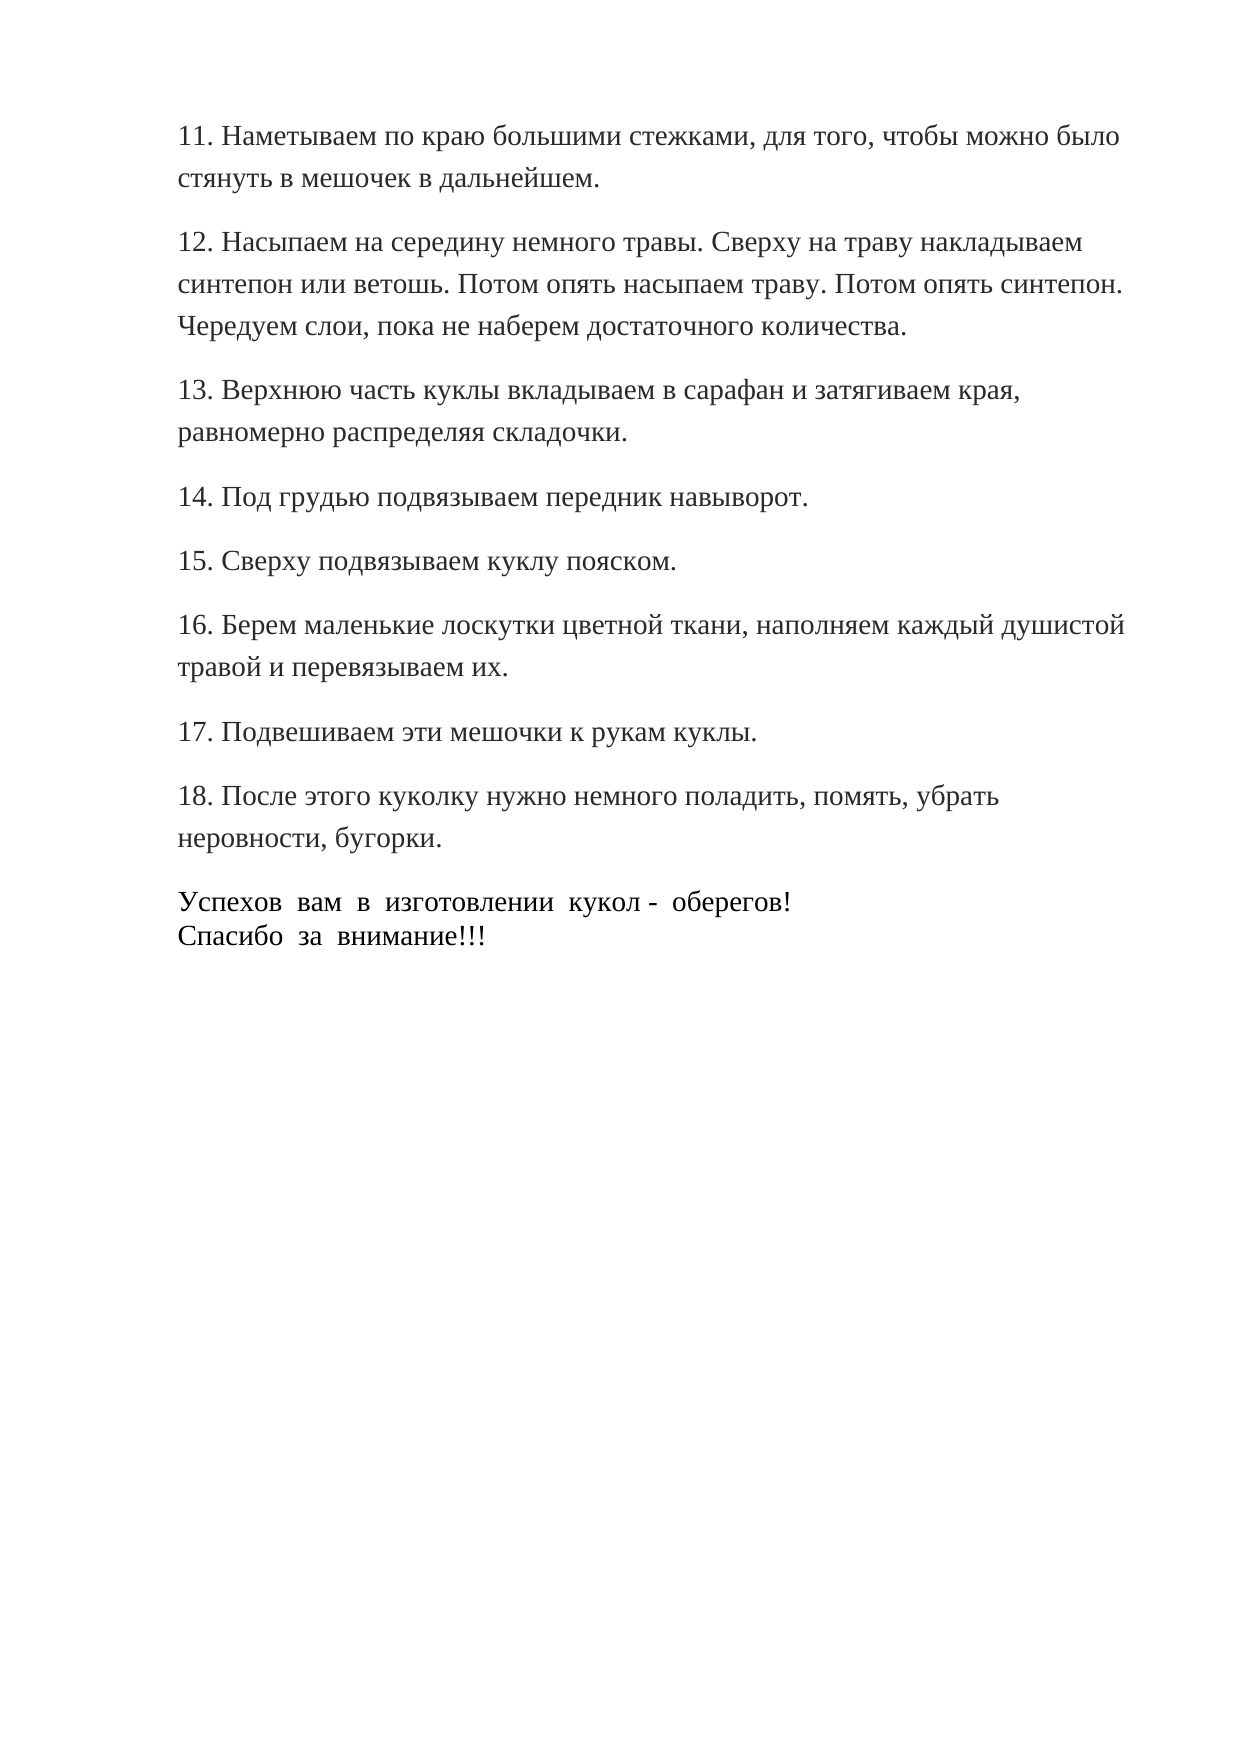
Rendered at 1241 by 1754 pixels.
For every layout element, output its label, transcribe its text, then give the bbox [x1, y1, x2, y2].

text Успехов вам в изготовлении кукол - оберегов! [177, 884, 1152, 918]
text 11. Наметываем по краю большими стежками, для того, чтобы можно было стянуть в мешочек в дальнейшем. [177, 118, 1152, 193]
text 13. Верхнюю часть куклы вкладываем в сарафан и затягиваем края, равномерно распределяя складочки. [177, 372, 1152, 448]
text 18. После этого куколку нужно немного поладить, помять, убрать неровности, бугорки. [177, 778, 1152, 853]
text 12. Насыпаем на середину немного травы. Сверху на траву накладываем синтепон или ветошь. Потом опять насыпаем траву. Потом опять синтепон. Чередуем слои, пока не наберем достаточного количества. [177, 224, 1152, 342]
text 14. Под грудью подвязываем передник навыворот. [177, 479, 1152, 512]
text 16. Берем маленькие лоскутки цветной ткани, наполняем каждый душистой травой и перевязываем их. [177, 607, 1152, 683]
text 15. Сверху подвязываем куклу пояском. [177, 543, 1152, 577]
text Спасибо за внимание!!! [177, 918, 1152, 951]
text 17. Подвешиваем эти мешочки к рукам куклы. [177, 714, 1152, 747]
